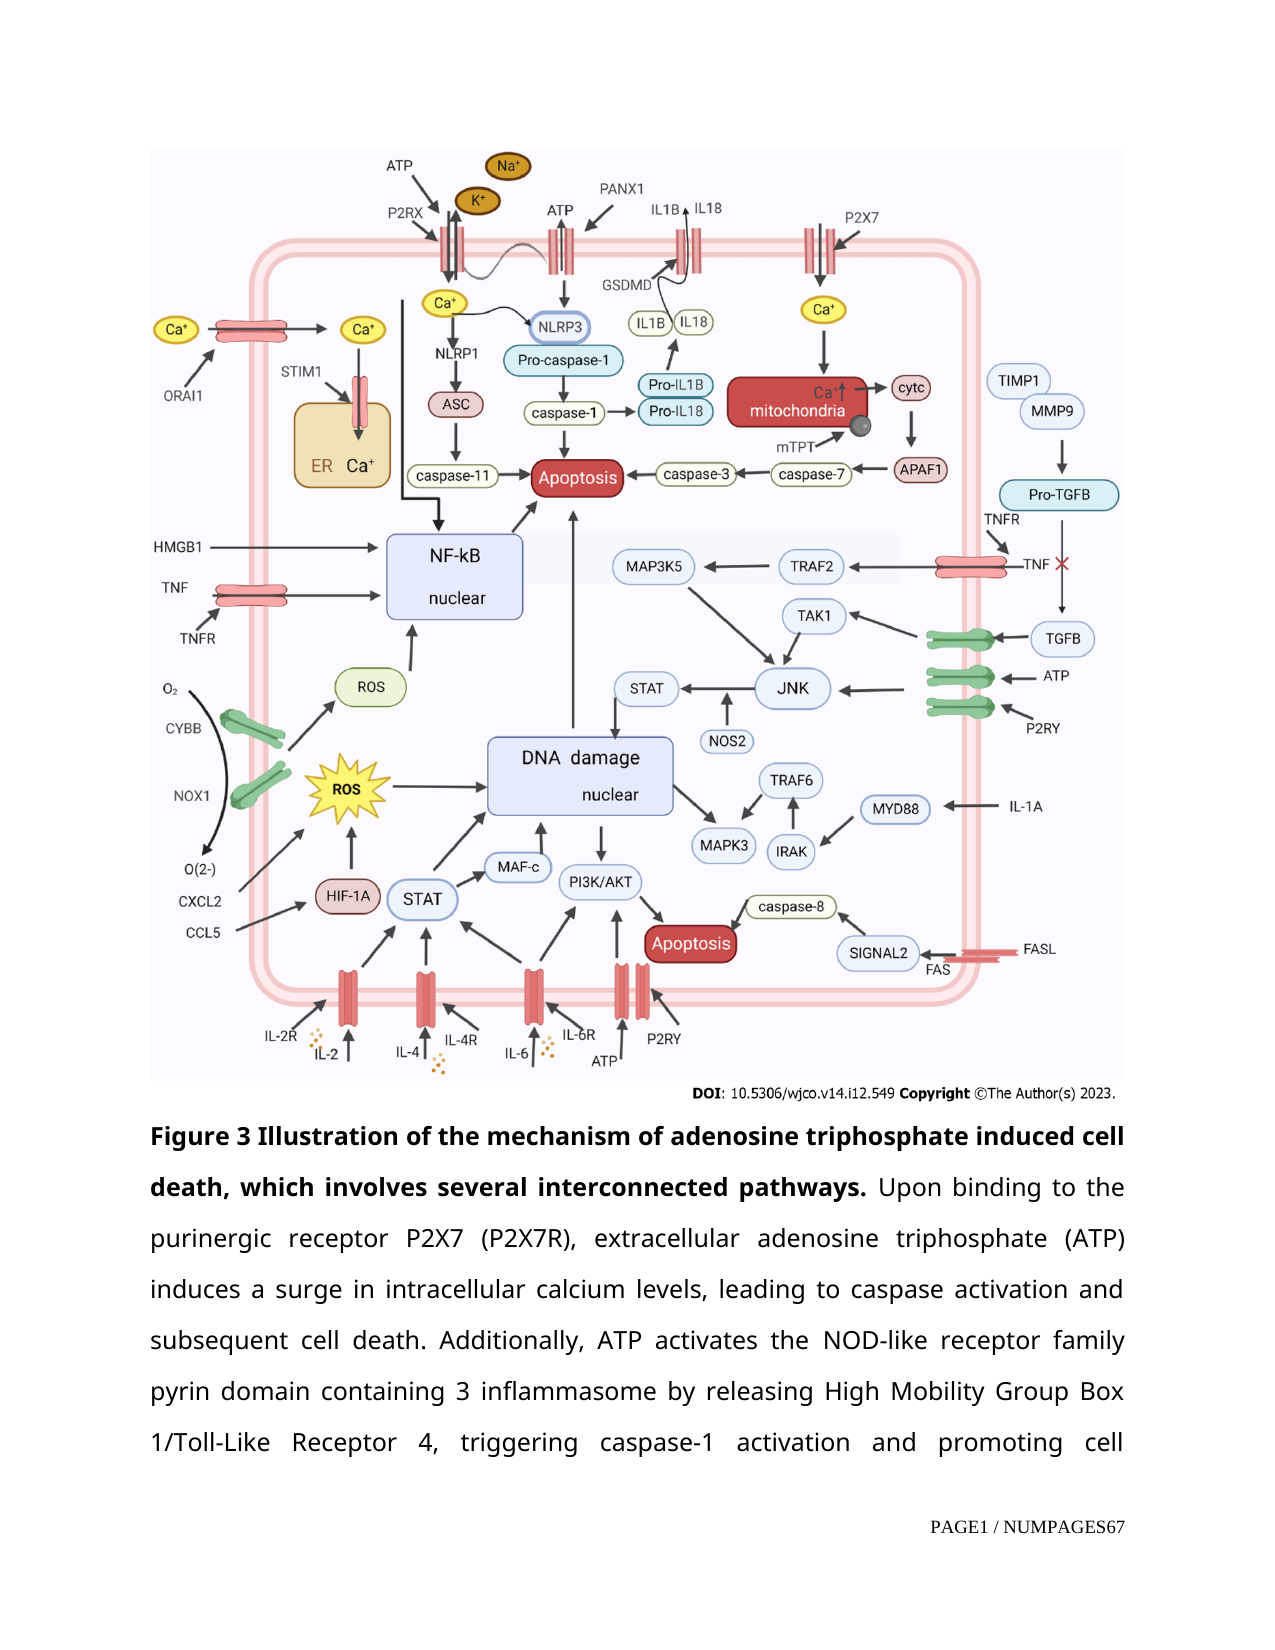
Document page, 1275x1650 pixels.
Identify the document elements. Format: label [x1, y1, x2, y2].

picture [150, 150, 1125, 1105]
text [150, 1119, 1125, 1459]
